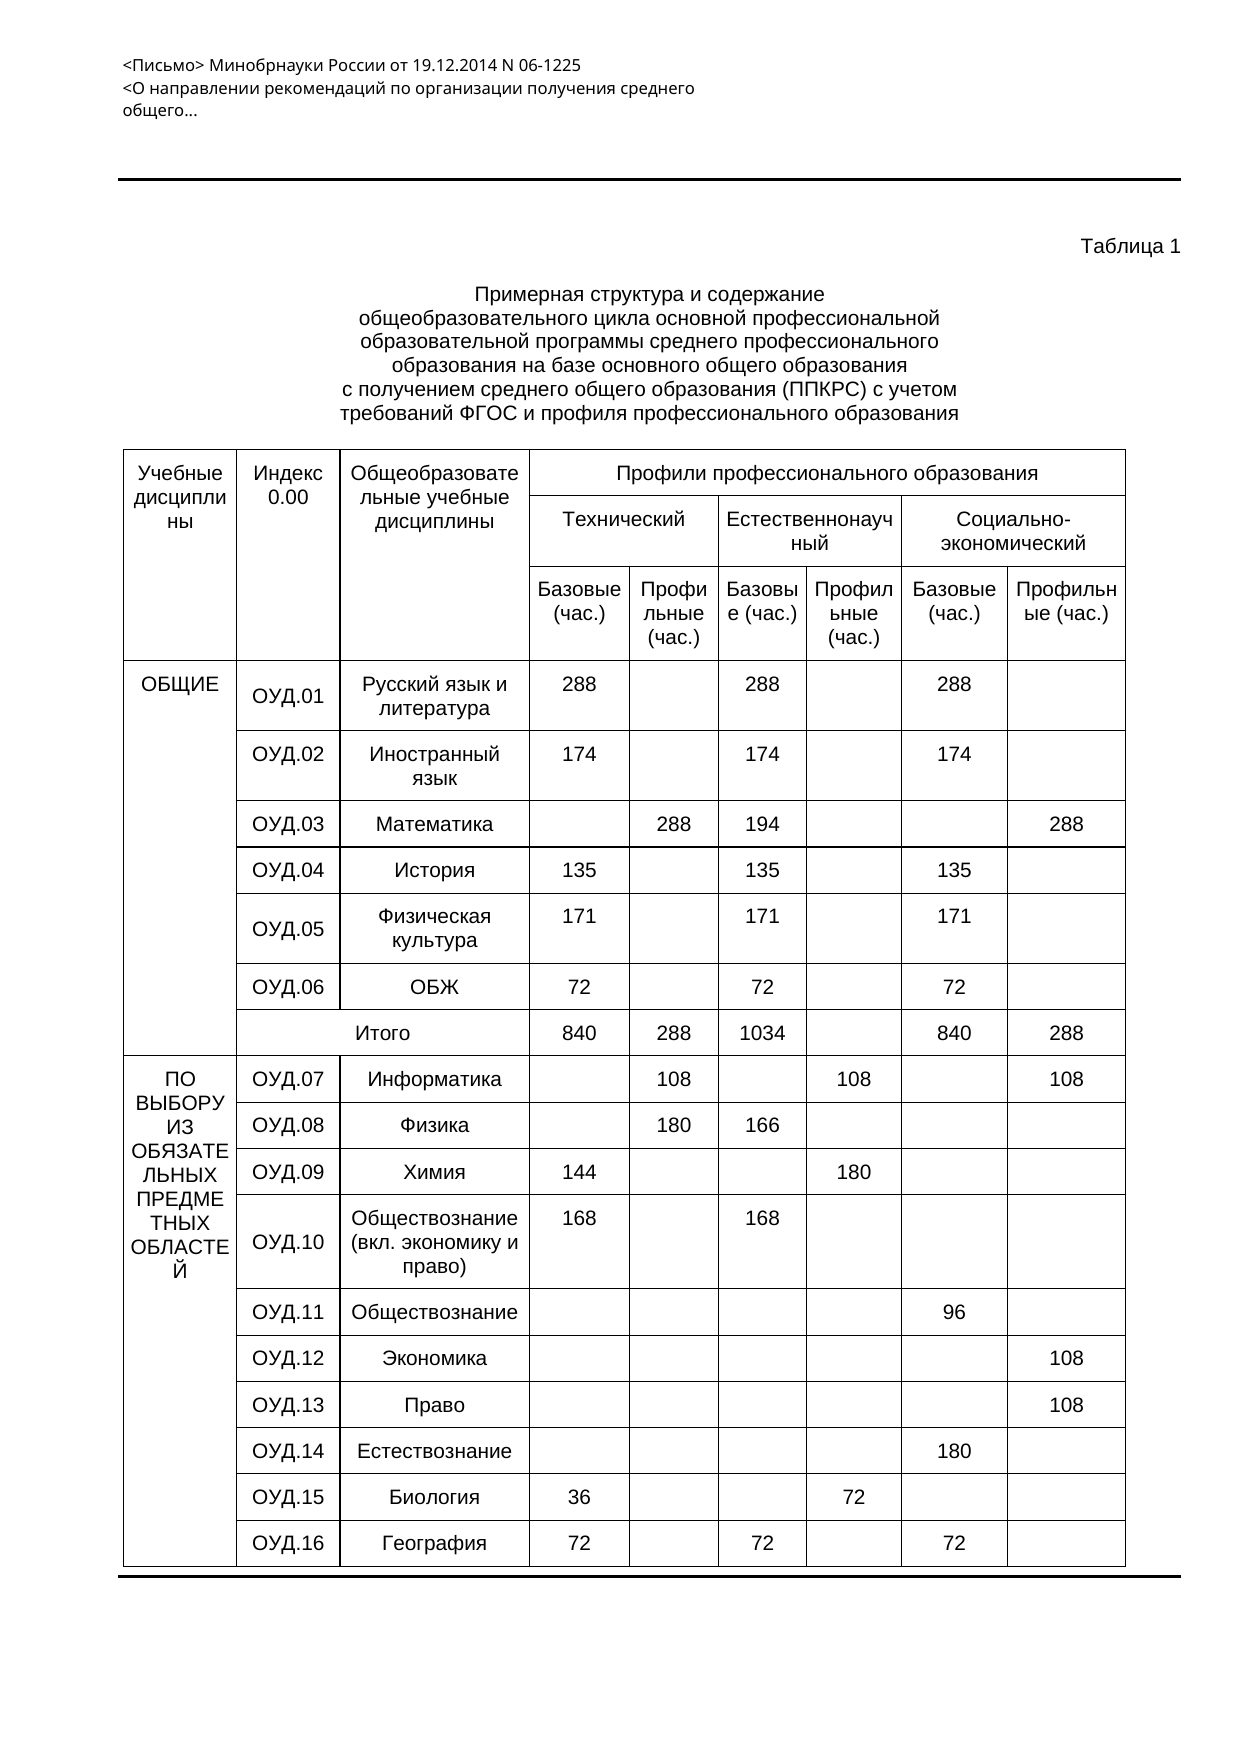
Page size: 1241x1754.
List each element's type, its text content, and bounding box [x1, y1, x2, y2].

table_cell [807, 1103, 901, 1148]
table_cell 194 [719, 801, 806, 846]
table_cell 288 [630, 1010, 718, 1055]
table_cell [719, 1289, 806, 1334]
table_cell [630, 1382, 718, 1427]
table_cell [807, 731, 901, 800]
table_cell ОУД.09 [237, 1149, 339, 1194]
table_cell [807, 964, 901, 1009]
table_cell 135 [719, 848, 806, 893]
table_cell [807, 1382, 901, 1427]
table_cell [630, 1474, 718, 1519]
text Примерная структура и содержание [118, 281, 1181, 305]
table_cell Профильные (час.) [630, 567, 718, 660]
table_cell [807, 1336, 901, 1381]
table_cell [530, 1382, 629, 1427]
table_cell Естественнонаучный [719, 496, 901, 566]
table_cell Математика [341, 801, 529, 846]
table_cell 180 [630, 1103, 718, 1148]
text образовательной программы среднего профессионального [118, 329, 1181, 353]
table_cell ОУД.02 [237, 731, 339, 800]
table_cell [807, 801, 901, 846]
table_cell [719, 1474, 806, 1519]
table_cell 72 [719, 964, 806, 1009]
table_cell Профильные (час.) [807, 567, 901, 660]
table_cell [630, 848, 718, 893]
table_cell Естествознание [341, 1428, 529, 1473]
table_cell Право [341, 1382, 529, 1427]
table_cell 174 [530, 731, 629, 800]
table_cell 288 [902, 661, 1007, 730]
table_cell [630, 1428, 718, 1473]
table_cell [1008, 848, 1125, 893]
table_cell Физическая культура [341, 894, 529, 963]
table_cell ОУД.07 [237, 1056, 339, 1102]
table_cell 135 [530, 848, 629, 893]
table_cell [530, 801, 629, 846]
table_cell Базовые (час.) [530, 567, 629, 660]
table_cell 135 [902, 848, 1007, 893]
table_cell 72 [530, 1521, 629, 1566]
table_cell [719, 1056, 806, 1102]
table_cell [1008, 1149, 1125, 1194]
table_cell [719, 1149, 806, 1194]
table_cell [630, 731, 718, 800]
table_cell [902, 1195, 1007, 1288]
table_cell [1008, 661, 1125, 730]
table_cell История [341, 848, 529, 893]
table_cell 72 [807, 1474, 901, 1519]
table_cell [807, 1428, 901, 1473]
table_cell 171 [902, 894, 1007, 963]
table_cell ОБЩИЕ [124, 661, 236, 1055]
table_cell [902, 1149, 1007, 1194]
table_cell [530, 1336, 629, 1381]
table_cell [630, 964, 718, 1009]
table_cell [1008, 894, 1125, 963]
table_cell ОУД.05 [237, 894, 339, 963]
text с получением среднего общего образования (ППКРС) с учетом [118, 377, 1181, 401]
table_cell [630, 1195, 718, 1288]
table_cell [807, 1521, 901, 1566]
table_cell 72 [719, 1521, 806, 1566]
table_cell 36 [530, 1474, 629, 1519]
table_header Учебные дисциплины [124, 450, 236, 660]
table_cell 166 [719, 1103, 806, 1148]
text требований ФГОС и профиля профессионального образования [118, 401, 1181, 425]
table_cell 1034 [719, 1010, 806, 1055]
table_cell ОУД.14 [237, 1428, 339, 1473]
table_cell Базовые (час.) [719, 567, 806, 660]
table_cell [1008, 1428, 1125, 1473]
table_cell Биология [341, 1474, 529, 1519]
table_header Профили профессионального образования [530, 450, 1125, 495]
table_cell Базовые (час.) [902, 567, 1007, 660]
table_cell 72 [902, 964, 1007, 1009]
text общеобразовательного цикла основной профессиональной [118, 305, 1181, 329]
table_cell [902, 1382, 1007, 1427]
table_cell ОУД.08 [237, 1103, 339, 1148]
table_cell 288 [719, 661, 806, 730]
table_cell [1008, 1195, 1125, 1288]
table_cell [719, 1336, 806, 1381]
table_cell ОУД.10 [237, 1195, 339, 1288]
table_cell [530, 1428, 629, 1473]
table_cell География [341, 1521, 529, 1566]
table_cell 108 [630, 1056, 718, 1102]
table_cell [530, 1103, 629, 1148]
table_cell [1008, 1289, 1125, 1334]
table_cell [902, 1103, 1007, 1148]
table_cell [1008, 731, 1125, 800]
table_cell 174 [902, 731, 1007, 800]
table_cell Обществознание (вкл. экономику и право) [341, 1195, 529, 1288]
table_cell 180 [902, 1428, 1007, 1473]
table_cell 840 [530, 1010, 629, 1055]
table_cell 168 [719, 1195, 806, 1288]
table_cell 840 [902, 1010, 1007, 1055]
table_cell [807, 894, 901, 963]
text Таблица 1 [118, 233, 1181, 257]
table_cell [630, 661, 718, 730]
table_cell [719, 1428, 806, 1473]
table_cell [630, 1521, 718, 1566]
table_cell 72 [530, 964, 629, 1009]
table_cell [1008, 1521, 1125, 1566]
table_cell 144 [530, 1149, 629, 1194]
table_cell Иностранный язык [341, 731, 529, 800]
table_cell Итого [237, 1010, 529, 1055]
table_cell [902, 1336, 1007, 1381]
table_cell Обществознание [341, 1289, 529, 1334]
table_cell ОБЖ [341, 964, 529, 1009]
table_cell Информатика [341, 1056, 529, 1102]
table_cell [1008, 1103, 1125, 1148]
table_cell [630, 1149, 718, 1194]
table_cell 288 [630, 801, 718, 846]
table_cell [719, 1382, 806, 1427]
table_cell Экономика [341, 1336, 529, 1381]
table_cell Физика [341, 1103, 529, 1148]
table_cell ОУД.03 [237, 801, 339, 846]
table_cell 108 [807, 1056, 901, 1102]
table_cell 180 [807, 1149, 901, 1194]
table_cell 171 [719, 894, 806, 963]
table_cell [630, 894, 718, 963]
table_cell [630, 1336, 718, 1381]
table_cell [902, 1056, 1007, 1102]
table_cell [807, 1289, 901, 1334]
table_cell Русский язык и литература [341, 661, 529, 730]
table_header Общеобразовательные учебные дисциплины [341, 450, 529, 660]
table_cell [1008, 964, 1125, 1009]
table_cell [1008, 1474, 1125, 1519]
table_cell Социально-экономический [902, 496, 1125, 566]
table_cell 168 [530, 1195, 629, 1288]
table_cell [530, 1289, 629, 1334]
table_cell ОУД.11 [237, 1289, 339, 1334]
table_cell ОУД.15 [237, 1474, 339, 1519]
table_cell ОУД.13 [237, 1382, 339, 1427]
table_header Индекс 0.00 [237, 450, 339, 660]
table_cell [902, 1474, 1007, 1519]
table_cell 108 [1008, 1336, 1125, 1381]
table_cell 108 [1008, 1056, 1125, 1102]
table_cell [530, 1056, 629, 1102]
table_cell [807, 661, 901, 730]
text образования на базе основного общего образования [118, 353, 1181, 377]
table_cell Химия [341, 1149, 529, 1194]
table_cell Профильные (час.) [1008, 567, 1125, 660]
table_cell 171 [530, 894, 629, 963]
table_cell 288 [1008, 1010, 1125, 1055]
table_cell ПО ВЫБОРУ ИЗ ОБЯЗАТЕЛЬНЫХ ПРЕДМЕТНЫХ ОБЛАСТЕЙ [124, 1056, 236, 1566]
table_cell [630, 1289, 718, 1334]
table_cell 72 [902, 1521, 1007, 1566]
table_cell [807, 848, 901, 893]
table_cell 174 [719, 731, 806, 800]
table_cell 288 [530, 661, 629, 730]
table_cell [807, 1010, 901, 1055]
table_cell ОУД.04 [237, 848, 339, 893]
table_cell [902, 801, 1007, 846]
table_cell Технический [530, 496, 718, 566]
table_cell 108 [1008, 1382, 1125, 1427]
table_cell [807, 1195, 901, 1288]
table_cell 96 [902, 1289, 1007, 1334]
table_cell ОУД.06 [237, 964, 339, 1009]
table_cell ОУД.16 [237, 1521, 339, 1566]
table_cell 288 [1008, 801, 1125, 846]
table_cell ОУД.01 [237, 661, 339, 730]
table_cell ОУД.12 [237, 1336, 339, 1381]
